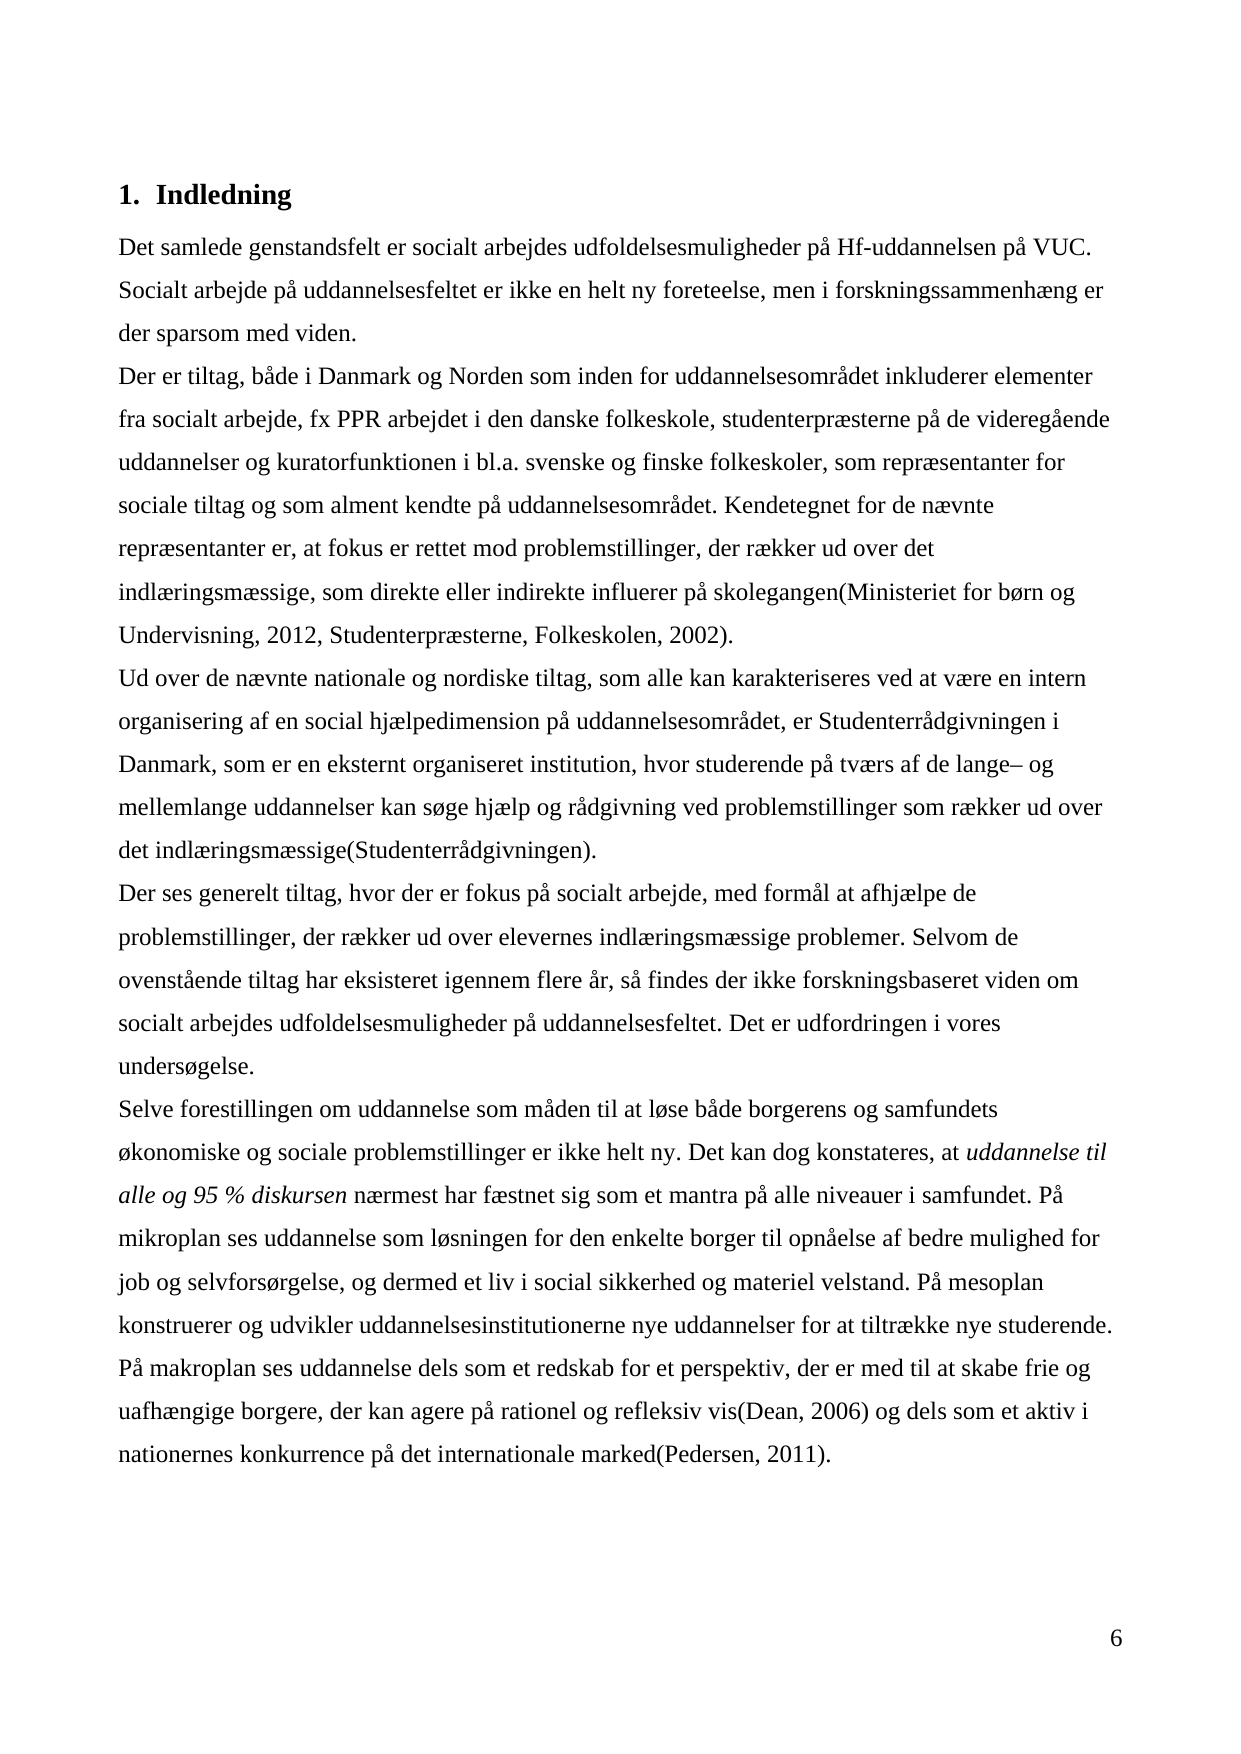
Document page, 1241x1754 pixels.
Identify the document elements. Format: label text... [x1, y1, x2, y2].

text Det samlede genstandsfelt er socialt arbejdes udfoldelsesmuligheder på Hf-uddannelsen på VUC. Socialt arbejde på uddannelsesfeltet er ikke en helt ny foreteelse, men i forskningssammenhæng er der sparsom med viden. [118, 232, 1122, 347]
text Der ses generelt tiltag, hvor der er fokus på socialt arbejde, med formål at afhjælpe de problemstillinger, der rækker ud over elevernes indlæringsmæssige problemer. Selvom de ovenstående tiltag har eksisteret igennem flere år, så findes der ikke forskningsbaseret viden om socialt arbejdes udfoldelsesmuligheder på uddannelsesfeltet. Det er udfordringen i vores undersøgelse. [118, 878, 1122, 1080]
text Ud over de nævnte nationale og nordiske tiltag, som alle kan karakteriseres ved at være en intern organisering af en social hjælpedimension på uddannelsesområdet, er Studenterrådgivningen i Danmark, som er en eksternt organiseret institution, hvor studerende på tværs af de lange– og mellemlange uddannelser kan søge hjælp og rådgivning ved problemstillinger som rækker ud over det indlæringsmæssige(Studenterrådgivningen). [118, 663, 1122, 864]
text Der er tiltag, både i Danmark og Norden som inden for uddannelsesområdet inkluderer elementer fra socialt arbejde, fx PPR arbejdet i den danske folkeskole, studenterpræsterne på de videregående uddannelser og kuratorfunktionen i bl.a. svenske og finske folkeskoler, som repræsentanter for sociale tiltag og som alment kendte på uddannelsesområdet. Kendetegnet for de nævnte repræsentanter er, at fokus er rettet mod problemstillinger, der rækker ud over det indlæringsmæssige, som direkte eller indirekte influerer på skolegangen(Ministeriet for børn og Undervisning, 2012, Studenterpræsterne, Folkeskolen, 2002). [118, 361, 1122, 648]
subtitle Indledning [118, 177, 1122, 211]
text Selve forestillingen om uddannelse som måden til at løse både borgerens og samfundets økonomiske og sociale problemstillinger er ikke helt ny. Det kan dog konstateres, at uddannelse til alle og 95 % diskursen nærmest har fæstnet sig som et mantra på alle niveauer i samfundet. På mikroplan ses uddannelse som løsningen for den enkelte borger til opnåelse af bedre mulighed for job og selvforsørgelse, og dermed et liv i social sikkerhed og materiel velstand. På mesoplan konstruerer og udvikler uddannelsesinstitutionerne nye uddannelser for at tiltrække nye studerende. På makroplan ses uddannelse dels som et redskab for et perspektiv, der er med til at skabe frie og uafhængige borgere, der kan agere på rationel og refleksiv vis(Dean, 2006) og dels som et aktiv i nationernes konkurrence på det internationale marked(Pedersen, 2011). [118, 1094, 1122, 1468]
